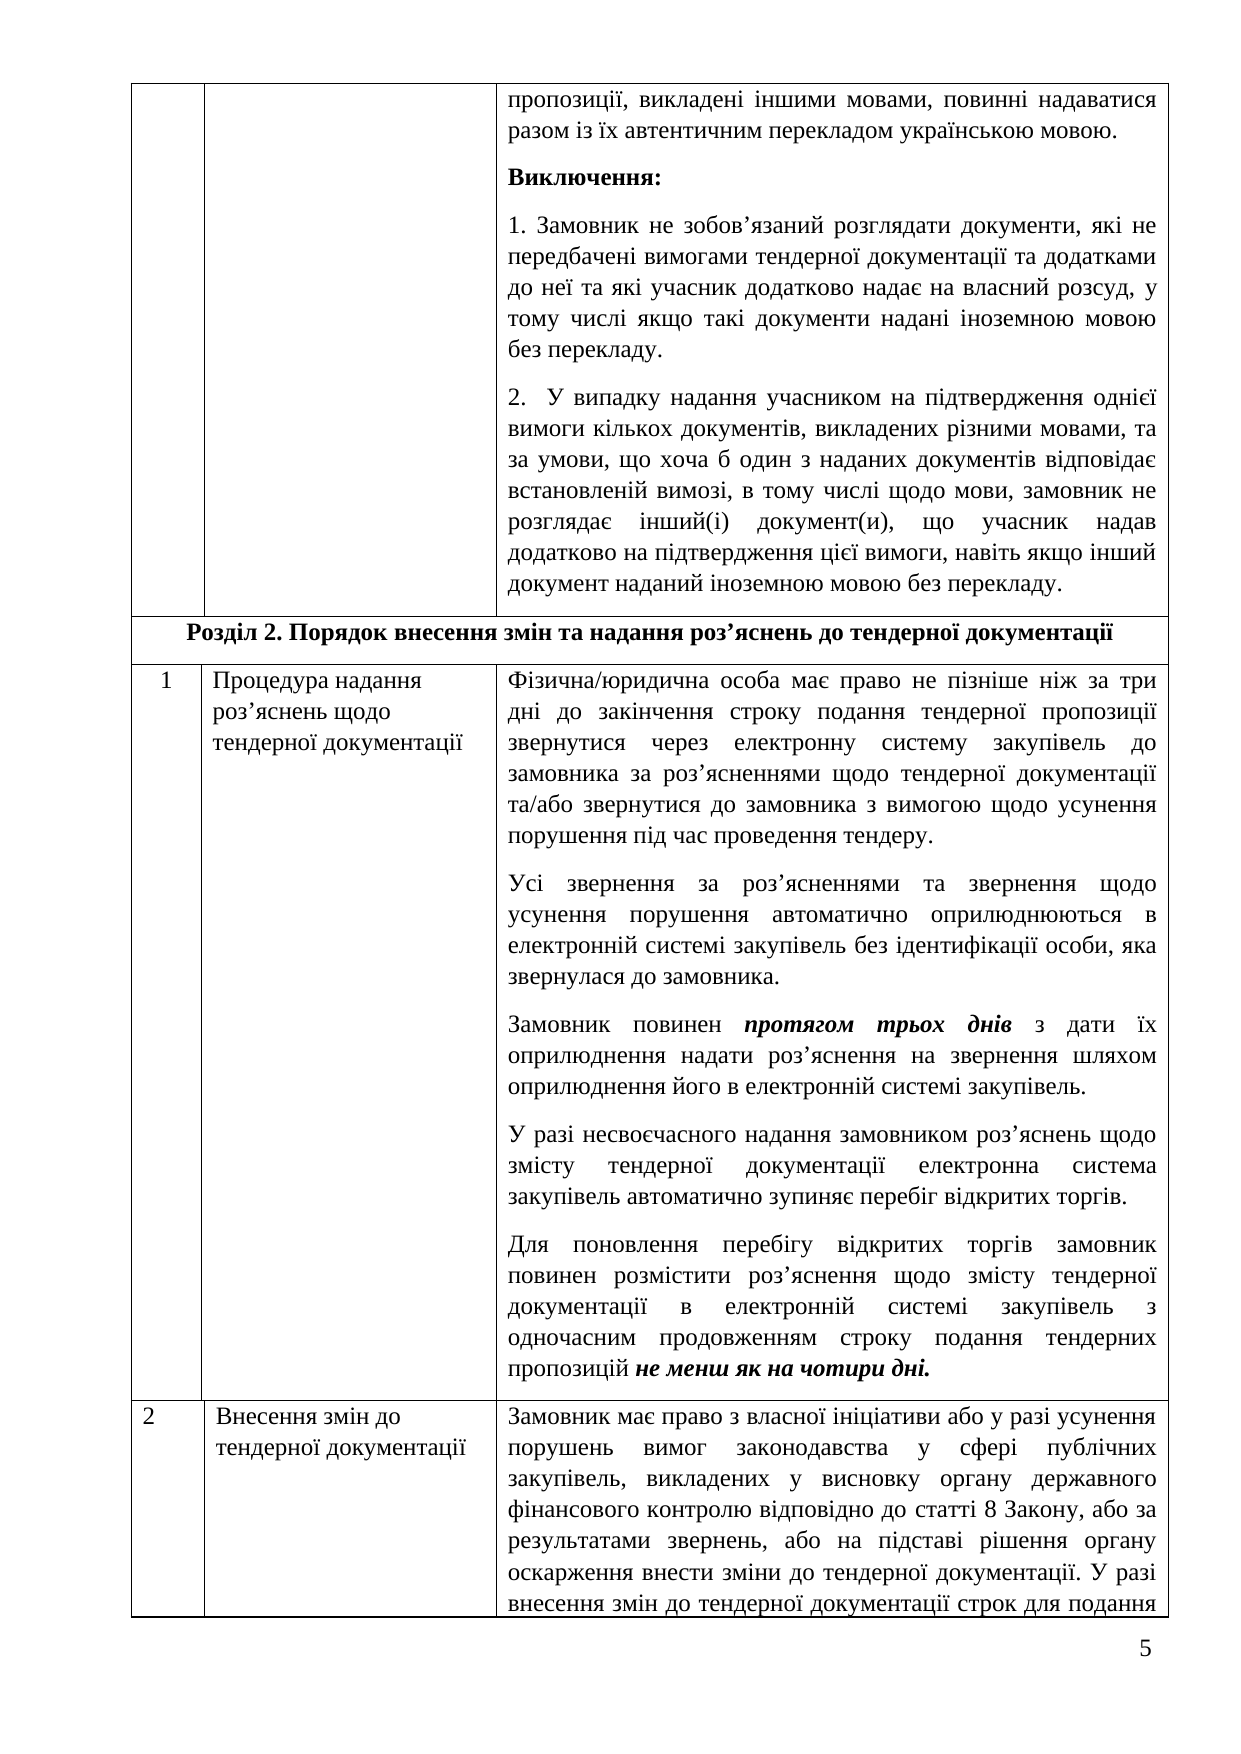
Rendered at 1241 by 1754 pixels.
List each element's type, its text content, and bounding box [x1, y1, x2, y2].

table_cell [497, 1401, 1168, 1616]
table_cell 7 [132, 84, 204, 616]
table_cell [205, 84, 496, 616]
table_cell Процедура надання роз’яснень щодо тендерної документації [202, 665, 496, 1400]
table_cell Фізична/юридична особа має право не пізніше ніж за три дні до закінчення строку подання тендерної пропозиції звернутися через електронну систему закупівель до замовника за роз’ясненнями щодо тендерної документації та/або звернутися до замовника з вимогою щодо усунення порушення під час проведення тендеру. Усі звернення за роз’ясненнями та звернення щодо усунення порушення автоматично оприлюднюються в електронній системі закупівель без ідентифікації особи, яка звернулася до замовника. Замовник повинен протягом трьох днів з дати їх оприлюднення надати роз’яснення на звернення шляхом оприлюднення його в електронній системі закупівель. У разі несвоєчасного надання замовником роз’яснень щодо змісту тендерної документації електронна система закупівель автоматично зупиняє перебіг відкритих торгів. Для поновлення перебігу відкритих торгів замовник повинен розмістити роз’яснення щодо змісту тендерної документації в електронній системі закупівель з одночасним продовженням строку подання тендерних пропозицій не менш як на чотири дні. [497, 665, 1168, 1400]
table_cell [497, 84, 1168, 616]
table_cell 2 [132, 1401, 204, 1616]
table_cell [205, 1401, 496, 1616]
table_cell Розділ 2. Порядок внесення змін та надання роз’яснень до тендерної документації [132, 617, 1168, 664]
table_cell 1 [132, 665, 201, 1400]
